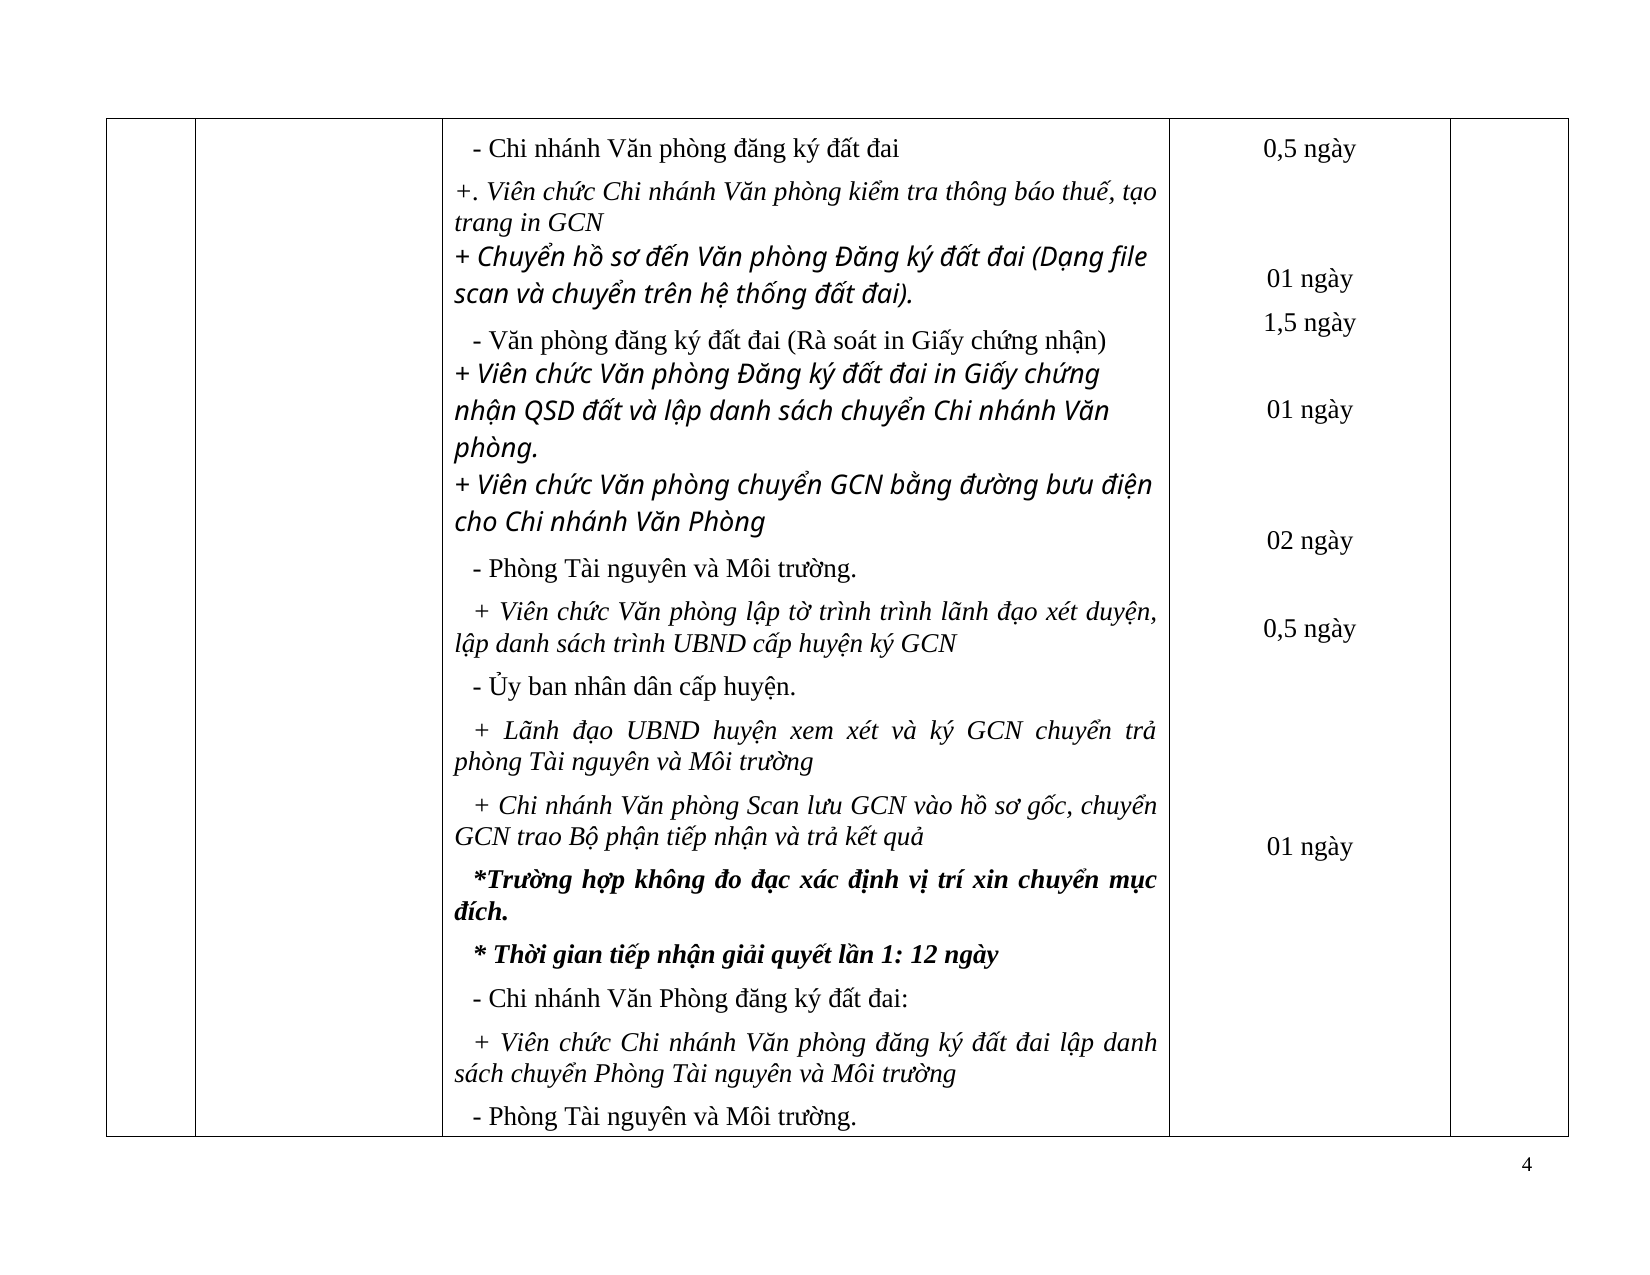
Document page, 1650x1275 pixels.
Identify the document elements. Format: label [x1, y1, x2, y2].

table_cell [1451, 119, 1568, 1136]
table_cell [1170, 119, 1450, 1136]
table_cell [443, 119, 1169, 1136]
